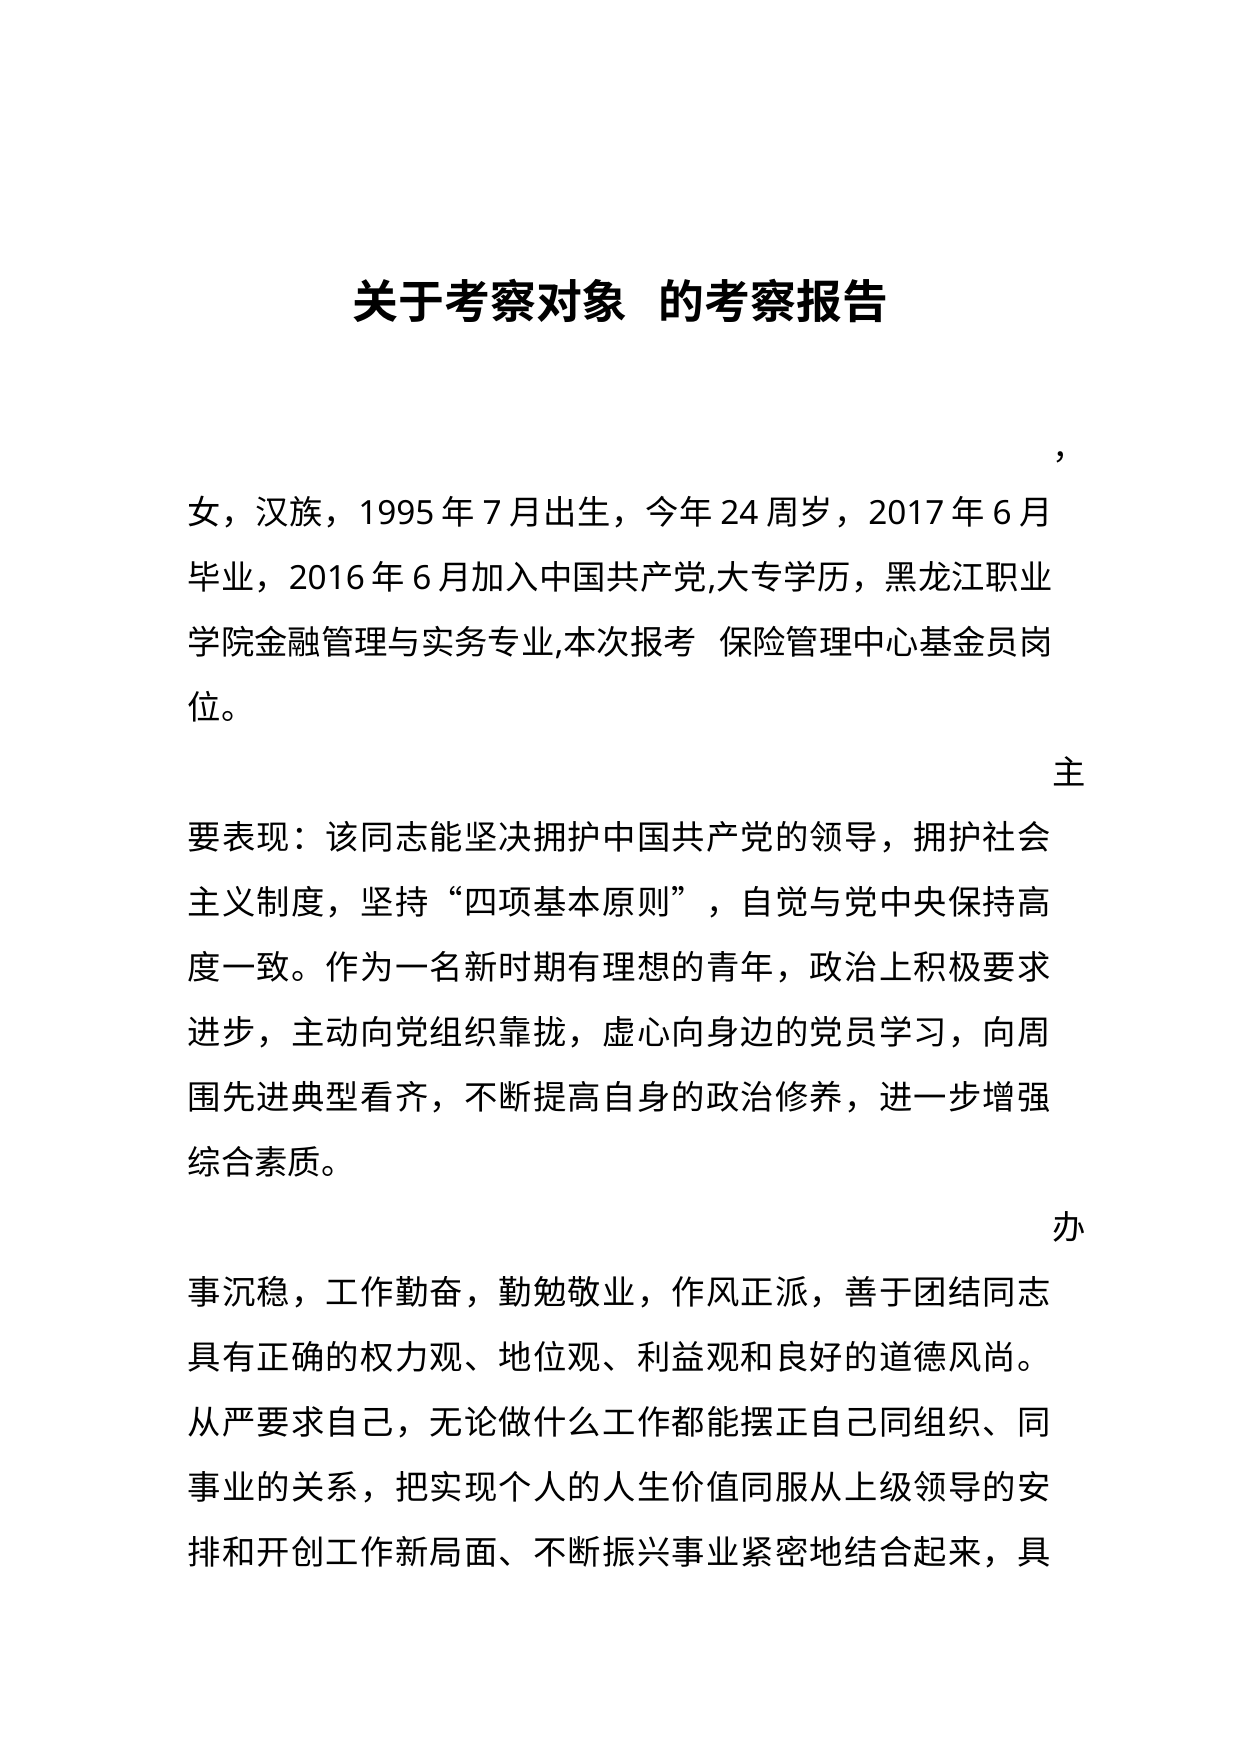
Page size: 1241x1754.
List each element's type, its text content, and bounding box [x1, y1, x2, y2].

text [187, 1192, 1053, 1582]
text ，女，汉族，1995年7月出生，今年24周岁，2017年6月毕业，2016年6月加入中国共产党,大专学历，黑龙江职业学院金融管理与实务专业,本次报考 保险管理中心基金员岗位。 [187, 412, 1053, 737]
text 关于考察对象 的考察报告 [187, 250, 1053, 347]
text 主要表现：该同志能坚决拥护中国共产党的领导，拥护社会主义制度，坚持“四项基本原则”，自觉与党中央保持高度一致。作为一名新时期有理想的青年，政治上积极要求进步，主动向党组织靠拢，虚心向身边的党员学习，向周围先进典型看齐，不断提高自身的政治修养，进一步增强综合素质。 [187, 737, 1053, 1192]
